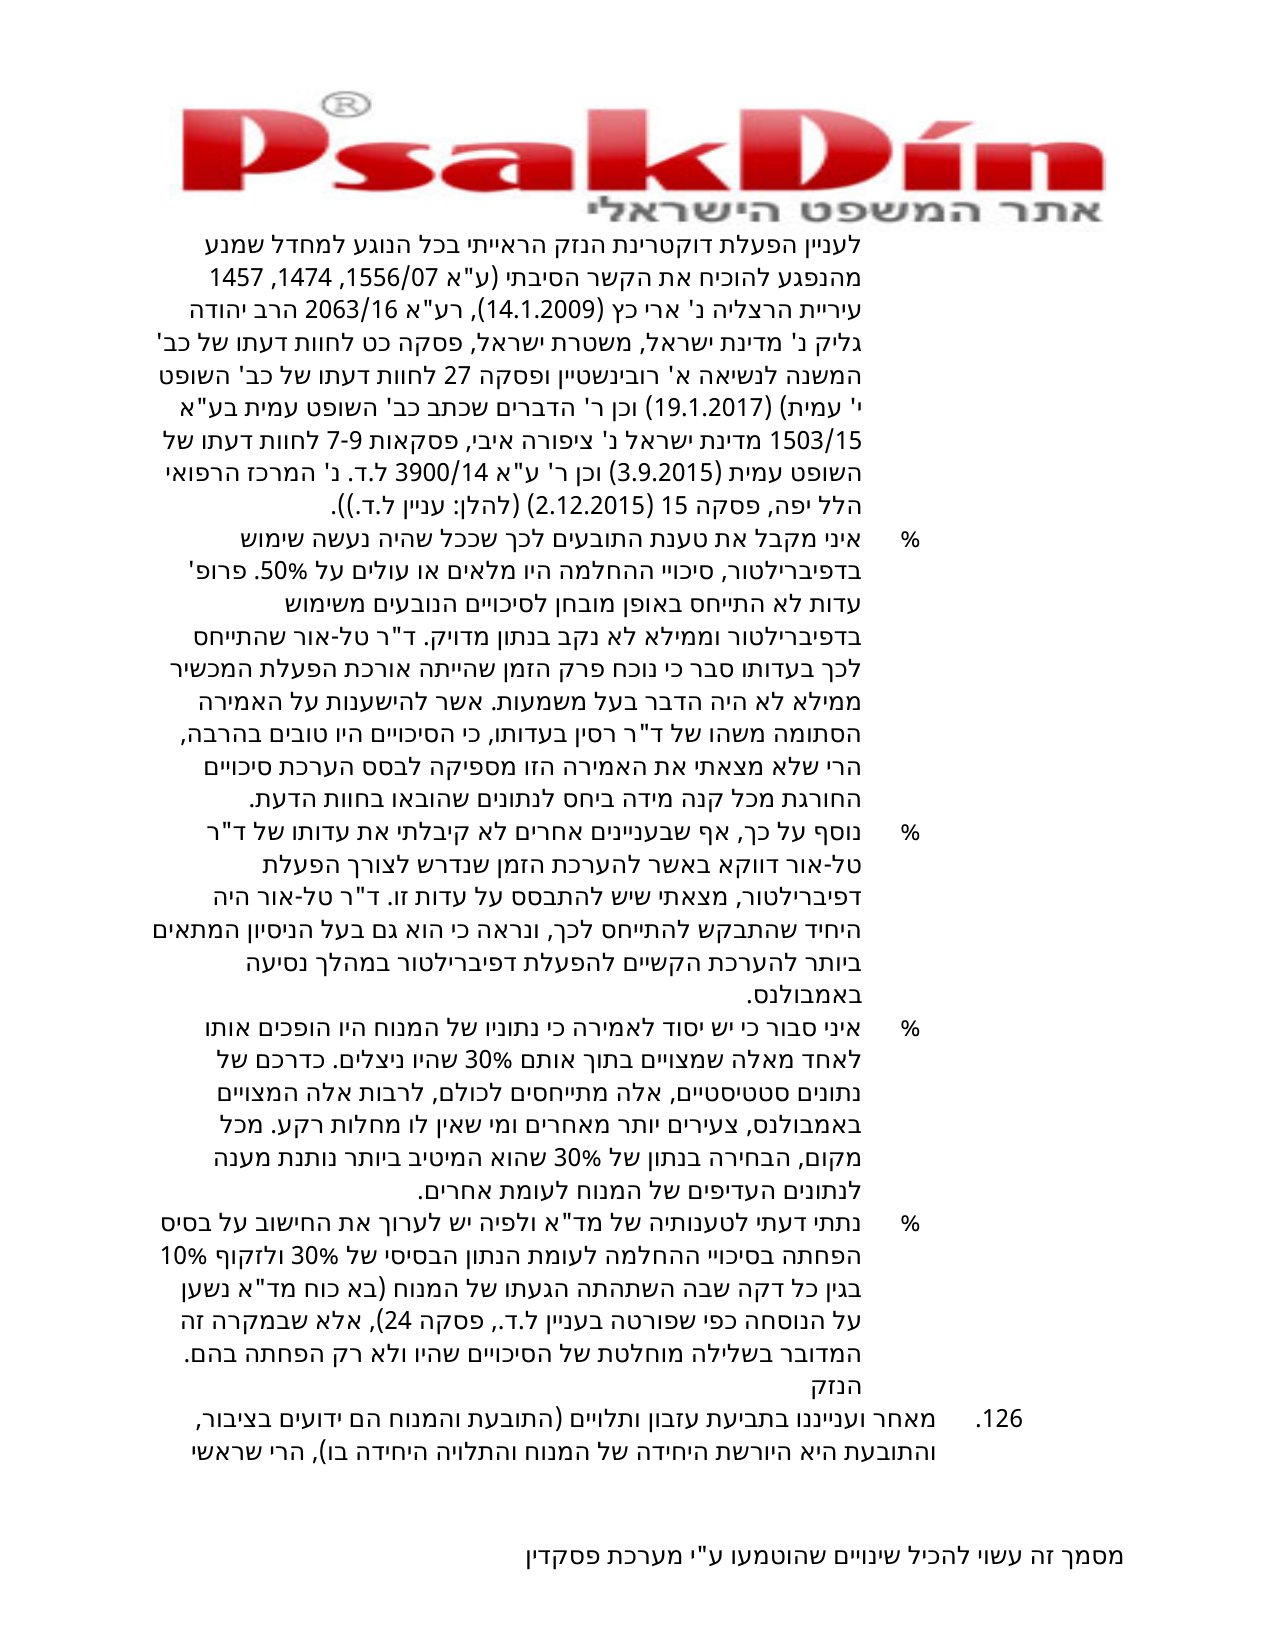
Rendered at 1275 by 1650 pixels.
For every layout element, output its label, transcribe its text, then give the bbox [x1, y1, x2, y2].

list נוסף על כך, אף שבעניינים אחרים לא קיבלתי את עדותו של ד"ר טל-אור דווקא באשר להערכת הזמן שנדרש לצורך הפעלת דפיברילטור, מצאתי שיש להתבסס על עדות זו. ד"ר טל-אור היה היחיד שהתבקש להתייחס לכך, ונראה כי הוא גם בעל הניסיון המתאים ביותר להערכת הקשיים להפעלת דפיברילטור במהלך נסיעה באמבולנס. [150, 818, 900, 1014]
list איני סבור כי יש יסוד לאמירה כי נתוניו של המנוח היו הופכים אותו לאחד מאלה שמצויים בתוך אותם 30% שהיו ניצלים. כדרכם של נתונים סטטיסטיים, אלה מתייחסים לכולם, לרבות אלה המצויים באמבולנס, צעירים יותר מאחרים ומי שאין לו מחלות רקע. מכל מקום, הבחירה בנתון של 30% שהוא המיטיב ביותר נותנת מענה לנתונים העדיפים של המנוח לעומת אחרים. [150, 1014, 900, 1209]
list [150, 1405, 975, 1470]
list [150, 231, 900, 525]
list נתתי דעתי לטענותיה של מד"א ולפיה יש לערוך את החישוב על בסיס הפחתה בסיכויי ההחלמה לעומת הנתון הבסיסי של 30% ולזקוף 10% בגין כל דקה שבה השתהתה הגעתו של המנוח (בא כוח מד"א נשען על הנוסחה כפי שפורטה בעניין ל.ד., פסקה 24), אלא שבמקרה זה המדובר בשלילה מוחלטת של הסיכויים שהיו ולא רק הפחתה בהם. הנזק [150, 1209, 900, 1405]
list איני מקבל את טענת התובעים לכך שככל שהיה נעשה שימוש בדפיברילטור, סיכויי ההחלמה היו מלאים או עולים על 50%. פרופ' עדות לא התייחס באופן מובחן לסיכויים הנובעים משימוש בדפיברילטור וממילא לא נקב בנתון מדויק. ד"ר טל-אור שהתייחס לכך בעדותו סבר כי נוכח פרק הזמן שהייתה אורכת הפעלת המכשיר ממילא לא היה הדבר בעל משמעות. אשר להישענות על האמירה הסתומה משהו של ד"ר רסין בעדותו, כי הסיכויים היו טובים בהרבה, הרי שלא מצאתי את האמירה הזו מספיקה לבסס הערכת סיכויים החורגת מכל קנה מידה ביחס לנתונים שהובאו בחוות הדעת. [150, 525, 900, 818]
